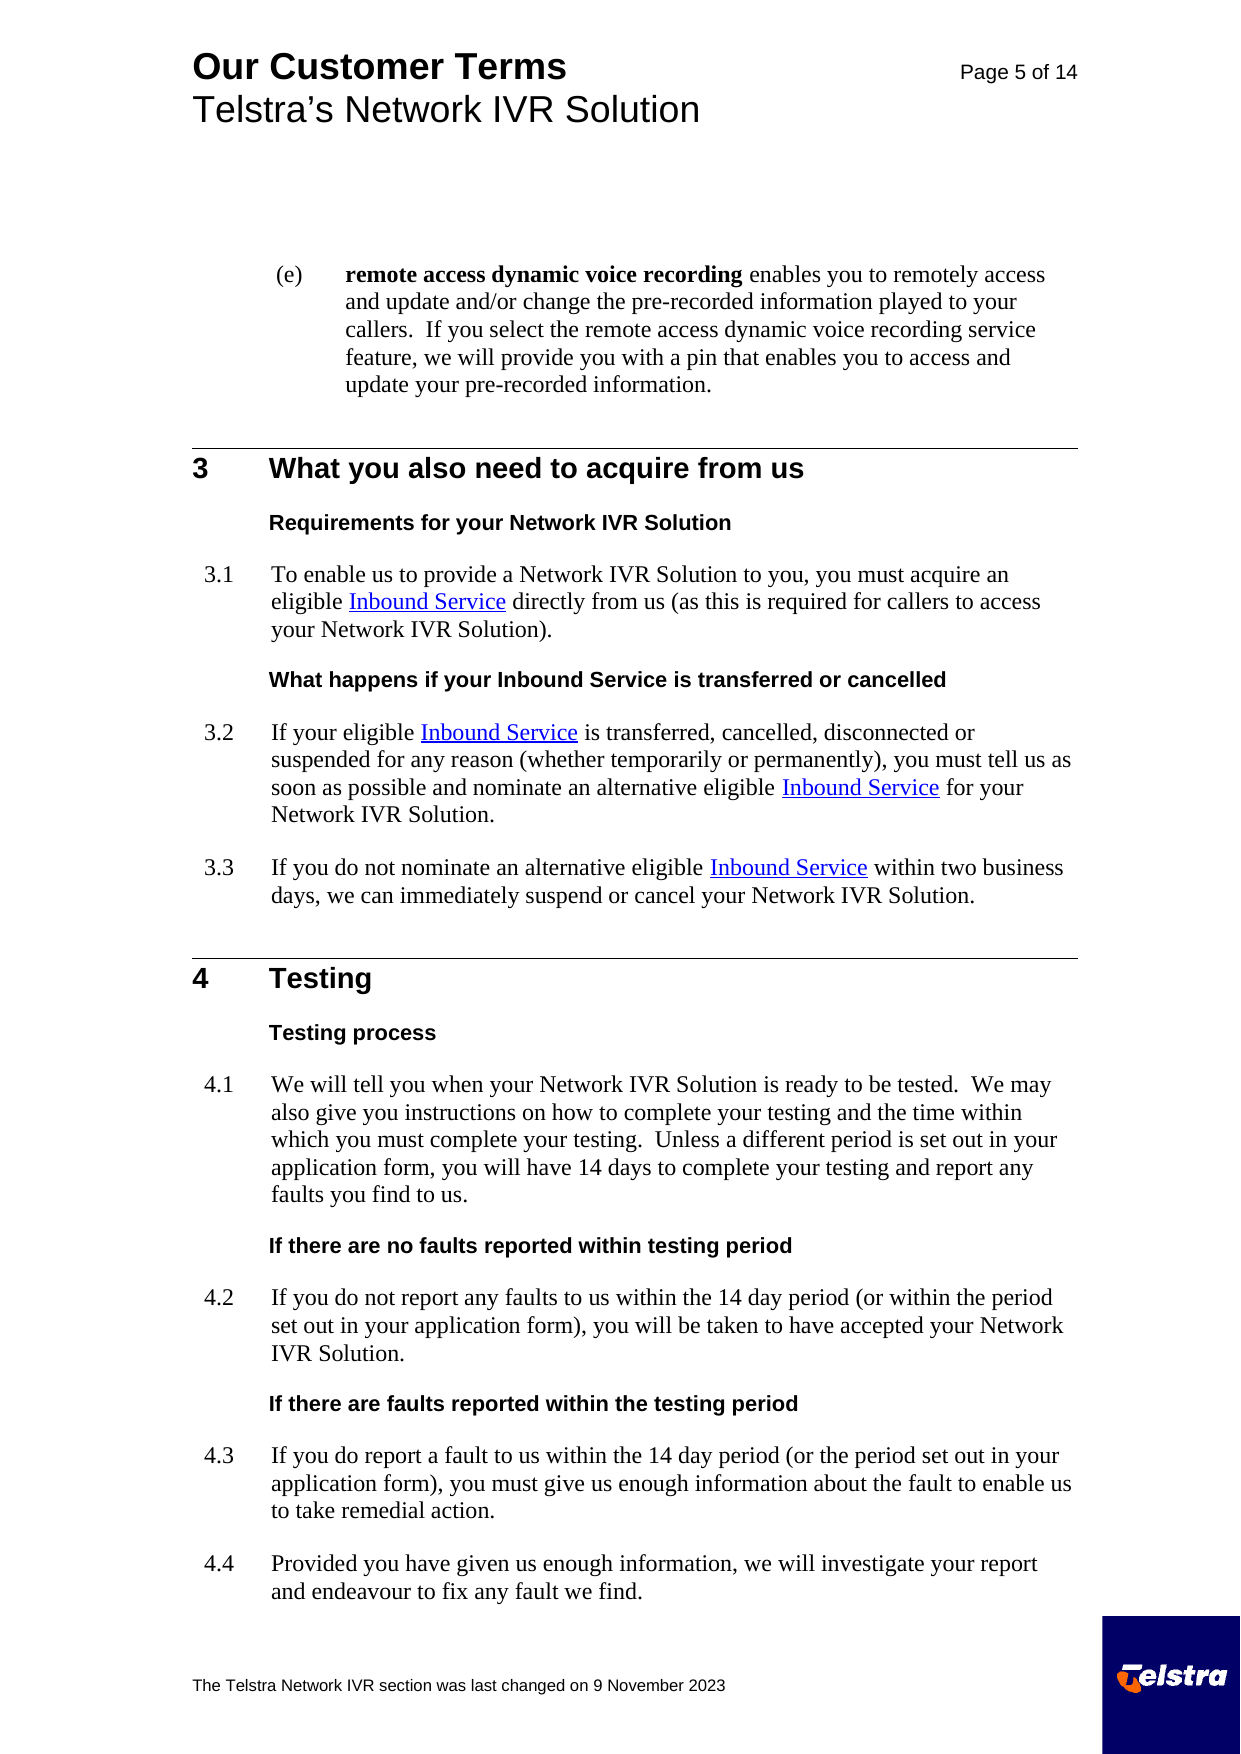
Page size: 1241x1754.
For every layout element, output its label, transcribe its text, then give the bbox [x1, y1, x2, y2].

subtitle If you do not report any faults to us within the 14 day period (or within the period set out in your application form), you will be taken to have accepted your Network IVR Solution. [204, 1283, 1078, 1366]
text Testing process [269, 1020, 1078, 1045]
picture [1102, 1616, 1240, 1754]
text If there are no faults reported within testing period [269, 1233, 1078, 1258]
subtitle remote access dynamic voice recording enables you to remotely access and update and/or change the pre-recorded information played to your callers. If you select the remote access dynamic voice recording service feature, we will provide you with a pin that enables you to access and update your pre-recorded information. [276, 260, 1078, 398]
subtitle We will tell you when your Network IVR Solution is ready to be tested. We may also give you instructions on how to complete your testing and the time within which you must complete your testing. Unless a different period is set out in your application form, you will have 14 days to complete your testing and report any faults you find to us. [204, 1070, 1078, 1208]
subtitle To enable us to provide a Network IVR Solution to you, you must acquire an eligible Inbound Service directly from us (as this is required for callers to access your Network IVR Solution). [204, 559, 1078, 642]
subtitle If you do not nominate an alternative eligible Inbound Service within two business days, we can immediately suspend or cancel your Network IVR Solution. [204, 853, 1078, 908]
subtitle If your eligible Inbound Service is transferred, cancelled, disconnected or suspended for any reason (whether temporarily or permanently), you must tell us as soon as possible and nominate an alternative eligible Inbound Service for your Network IVR Solution. [204, 718, 1078, 828]
subtitle Provided you have given us enough information, we will investigate your report and endeavour to fix any fault we find. [204, 1549, 1078, 1604]
subtitle What you also need to acquire from us [192, 449, 1078, 484]
text What happens if your Inbound Service is transferred or cancelled [269, 667, 1078, 693]
text Requirements for your Network IVR Solution [269, 509, 1078, 534]
text If there are faults reported within the testing period [269, 1391, 1078, 1416]
subtitle If you do report a fault to us within the 14 day period (or the period set out in your application form), you must give us enough information about the fault to enable us to take remedial action. [204, 1441, 1078, 1524]
subtitle Testing [192, 959, 1078, 995]
